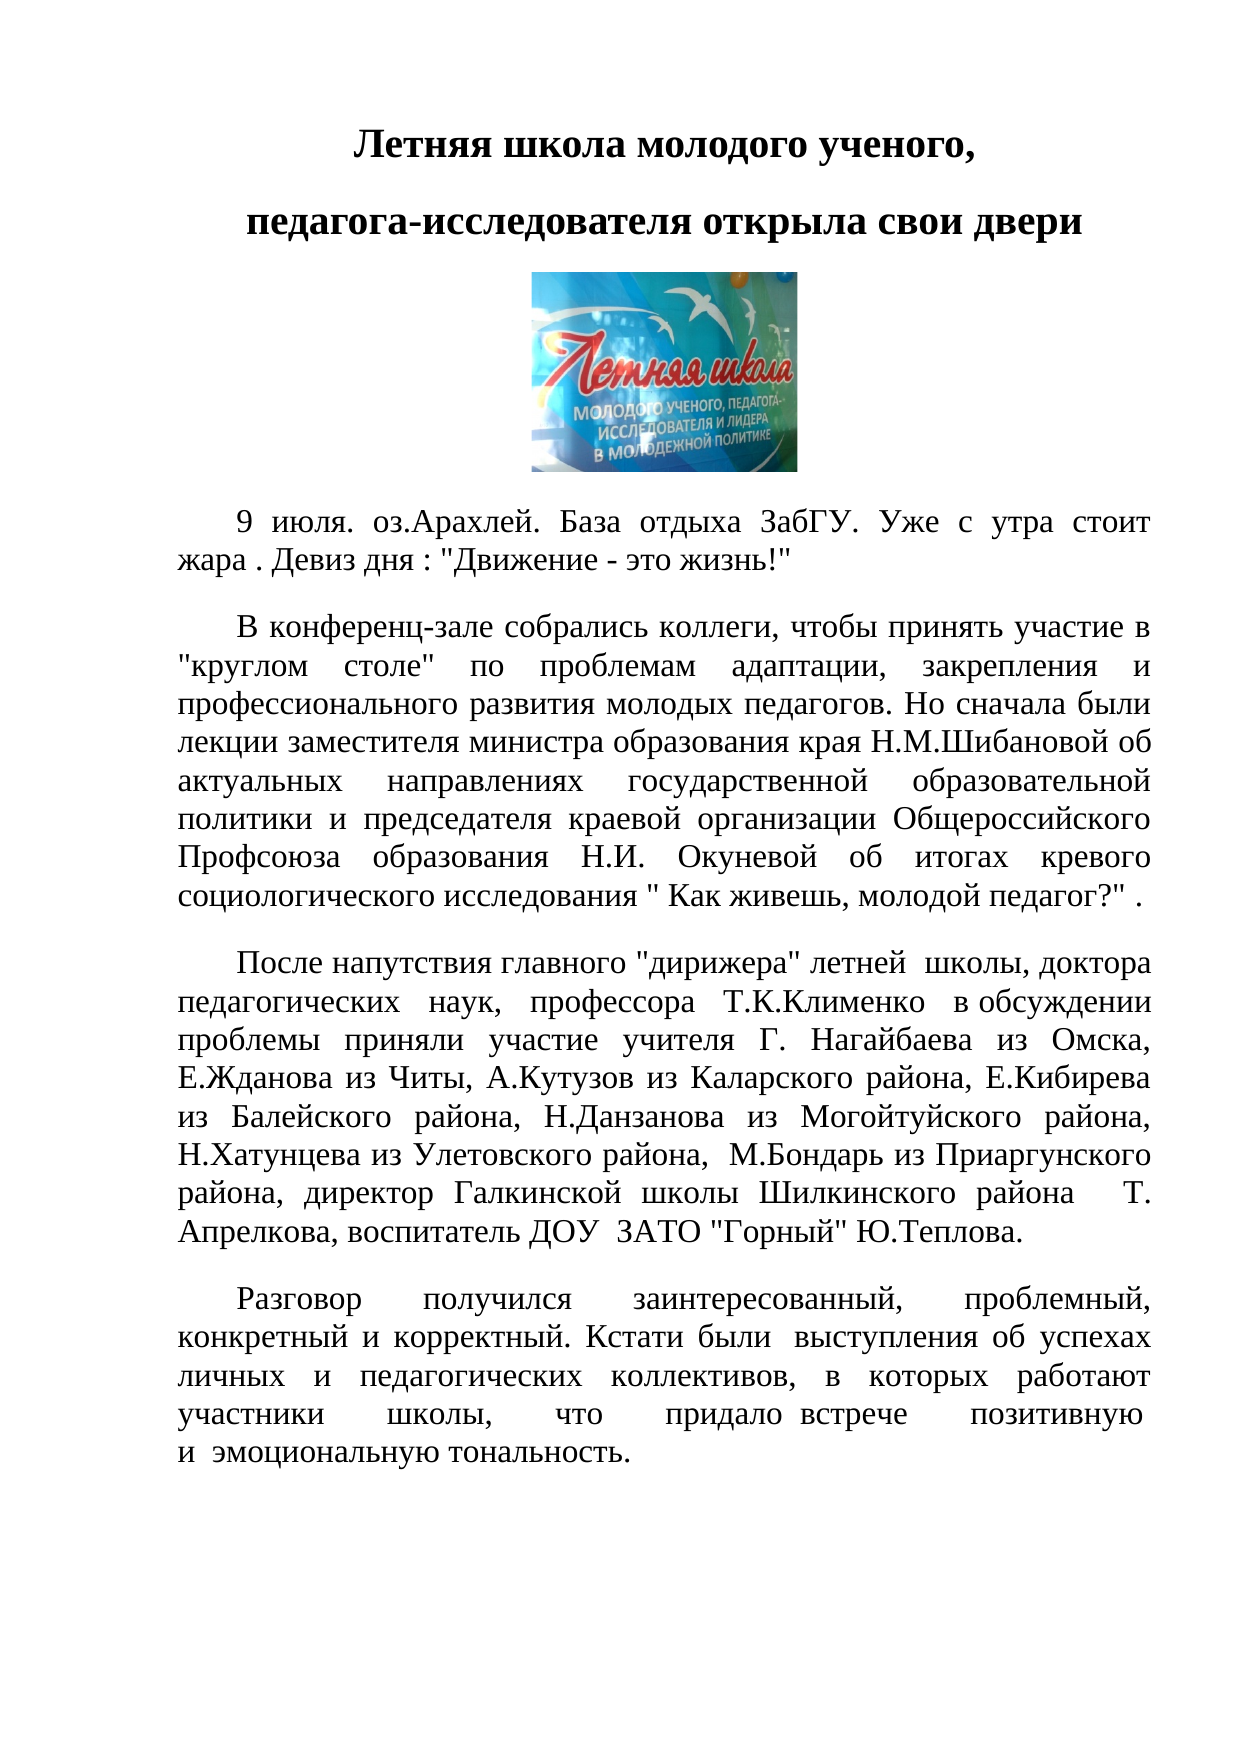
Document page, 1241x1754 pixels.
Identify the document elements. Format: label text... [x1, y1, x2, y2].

text В конференц-зале собрались коллеги, чтобы принять участие в "круглом столе" по проблемам адаптации, закрепления и профессионального развития молодых педагогов. Но сначала были лекции заместителя министра образования края Н.М.Шибановой об актуальных направлениях государственной образовательной политики и председателя краевой организации Общероссийского Профсоюза образования Н.И. Окуневой об итогах кревого социологического исследования " Как живешь, молодой педагог?" . [177, 607, 1152, 913]
text Разговор получился заинтересованный, проблемный, конкретный и корректный. Кстати были выступления об успехах личных и педагогических коллективов, в которых работают участники школы, что придало встрече позитивную и эмоциональную тональность. [177, 1278, 1152, 1470]
text Летняя школа молодого ученого, [177, 118, 1152, 166]
picture [531, 272, 798, 472]
text После напутствия главного "дирижера" летней школы, доктора педагогических наук, профессора Т.К.Клименко в обсуждении проблемы приняли участие учителя Г. Нагайбаева из Омска, Е.Жданова из Читы, А.Кутузов из Каларского района, Е.Кибирева из Балейского района, Н.Данзанова из Могойтуйского района, Н.Хатунцева из Улетовского района, М.Бондарь из Приаргунского района, директор Галкинской школы Шилкинского района Т. Апрелкова, воспитатель ДОУ ЗАТО "Горный" Ю.Теплова. [177, 942, 1152, 1249]
text 9 июля. оз.Арахлей. База отдыха ЗабГУ. Уже с утра стоит жара . Девиз дня : "Движение - это жизнь!" [177, 501, 1152, 577]
text педагога-исследователя открыла свои двери [177, 195, 1152, 243]
